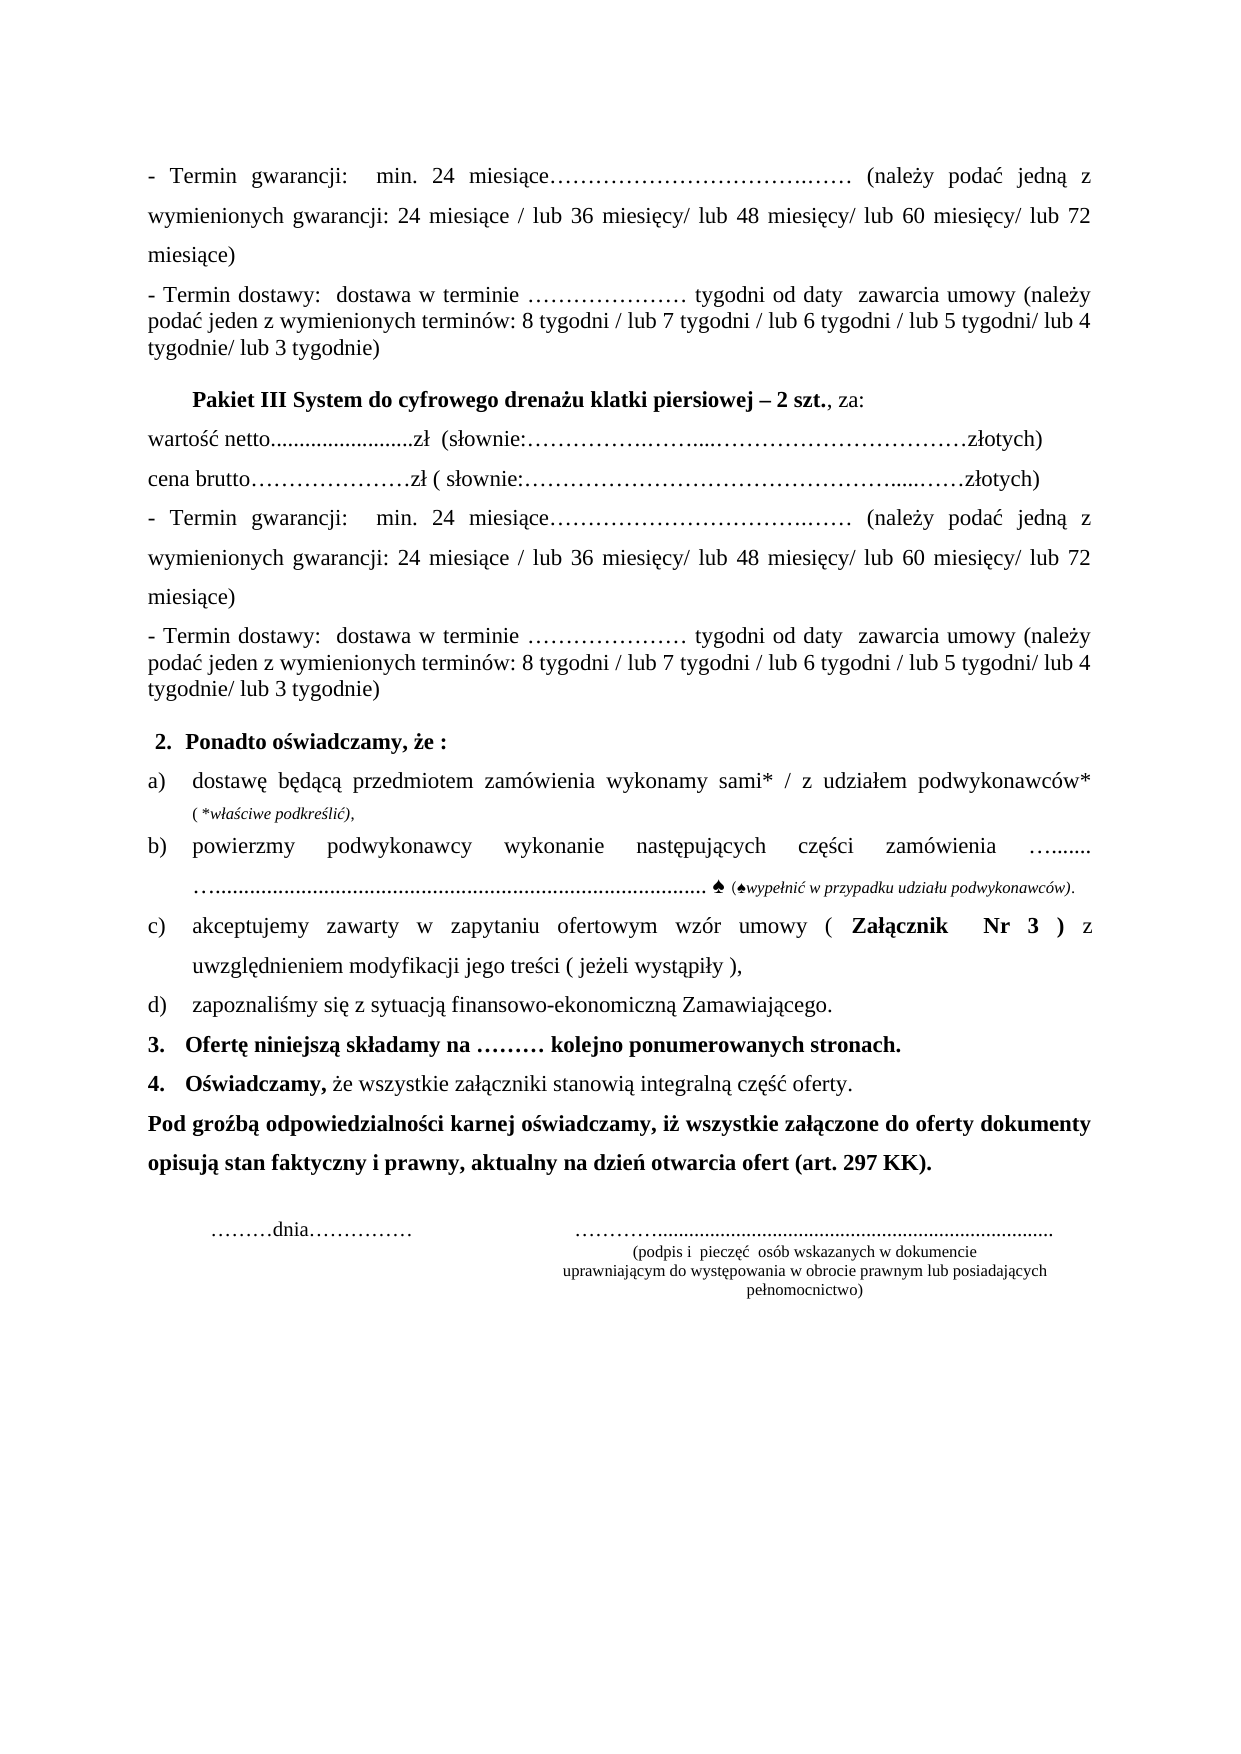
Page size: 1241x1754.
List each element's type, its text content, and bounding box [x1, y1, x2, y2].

text cena brutto…………………zł ( słownie:………………………………………….....……złotych) [148, 465, 1093, 491]
text (podpis i pieczęć osób wskazanych w dokumencie [517, 1241, 1093, 1261]
text wartość netto.........................zł (słownie:…………….……....……………………………złotych) [148, 425, 1093, 452]
list Ofertę niniejszą składamy na ……… kolejno ponumerowanych stronach. [148, 1031, 1093, 1057]
list Oświadczamy, że wszystkie załączniki stanowią integralną część oferty. [148, 1070, 1093, 1097]
list powierzmy podwykonawcy wykonanie następujących części zamówienia …....... …...................................................................................... ♠ (♠wypełnić w przypadku udziału podwykonawców). [148, 832, 1093, 899]
text uprawniającym do występowania w obrocie prawnym lub posiadających pełnomocnictwo) [517, 1261, 1093, 1299]
list Ponadto oświadczamy, że : [154, 728, 1093, 754]
list akceptujemy zawarty w zapytaniu ofertowym wzór umowy ( Załącznik Nr 3 ) z uwzględnieniem modyfikacji jego treści ( jeżeli wystąpiły ), [148, 912, 1093, 978]
list dostawę będącą przedmiotem zamówienia wykonamy sami* / z udziałem podwykonawców* ( *właściwe podkreślić), [148, 767, 1093, 823]
list zapoznaliśmy się z sytuacją finansowo-ekonomiczną Zamawiającego. [148, 991, 1093, 1018]
list Pakiet III System do cyfrowego drenażu klatki piersiowej – 2 szt., za: [192, 386, 1093, 413]
text Pod groźbą odpowiedzialności karnej oświadczamy, iż wszystkie załączone do oferty dokumenty opisują stan faktyczny i prawny, aktualny na dzień otwarcia ofert (art. 297 KK). [148, 1110, 1093, 1176]
text ………dnia…………… …………............................................................................ [148, 1217, 1085, 1241]
